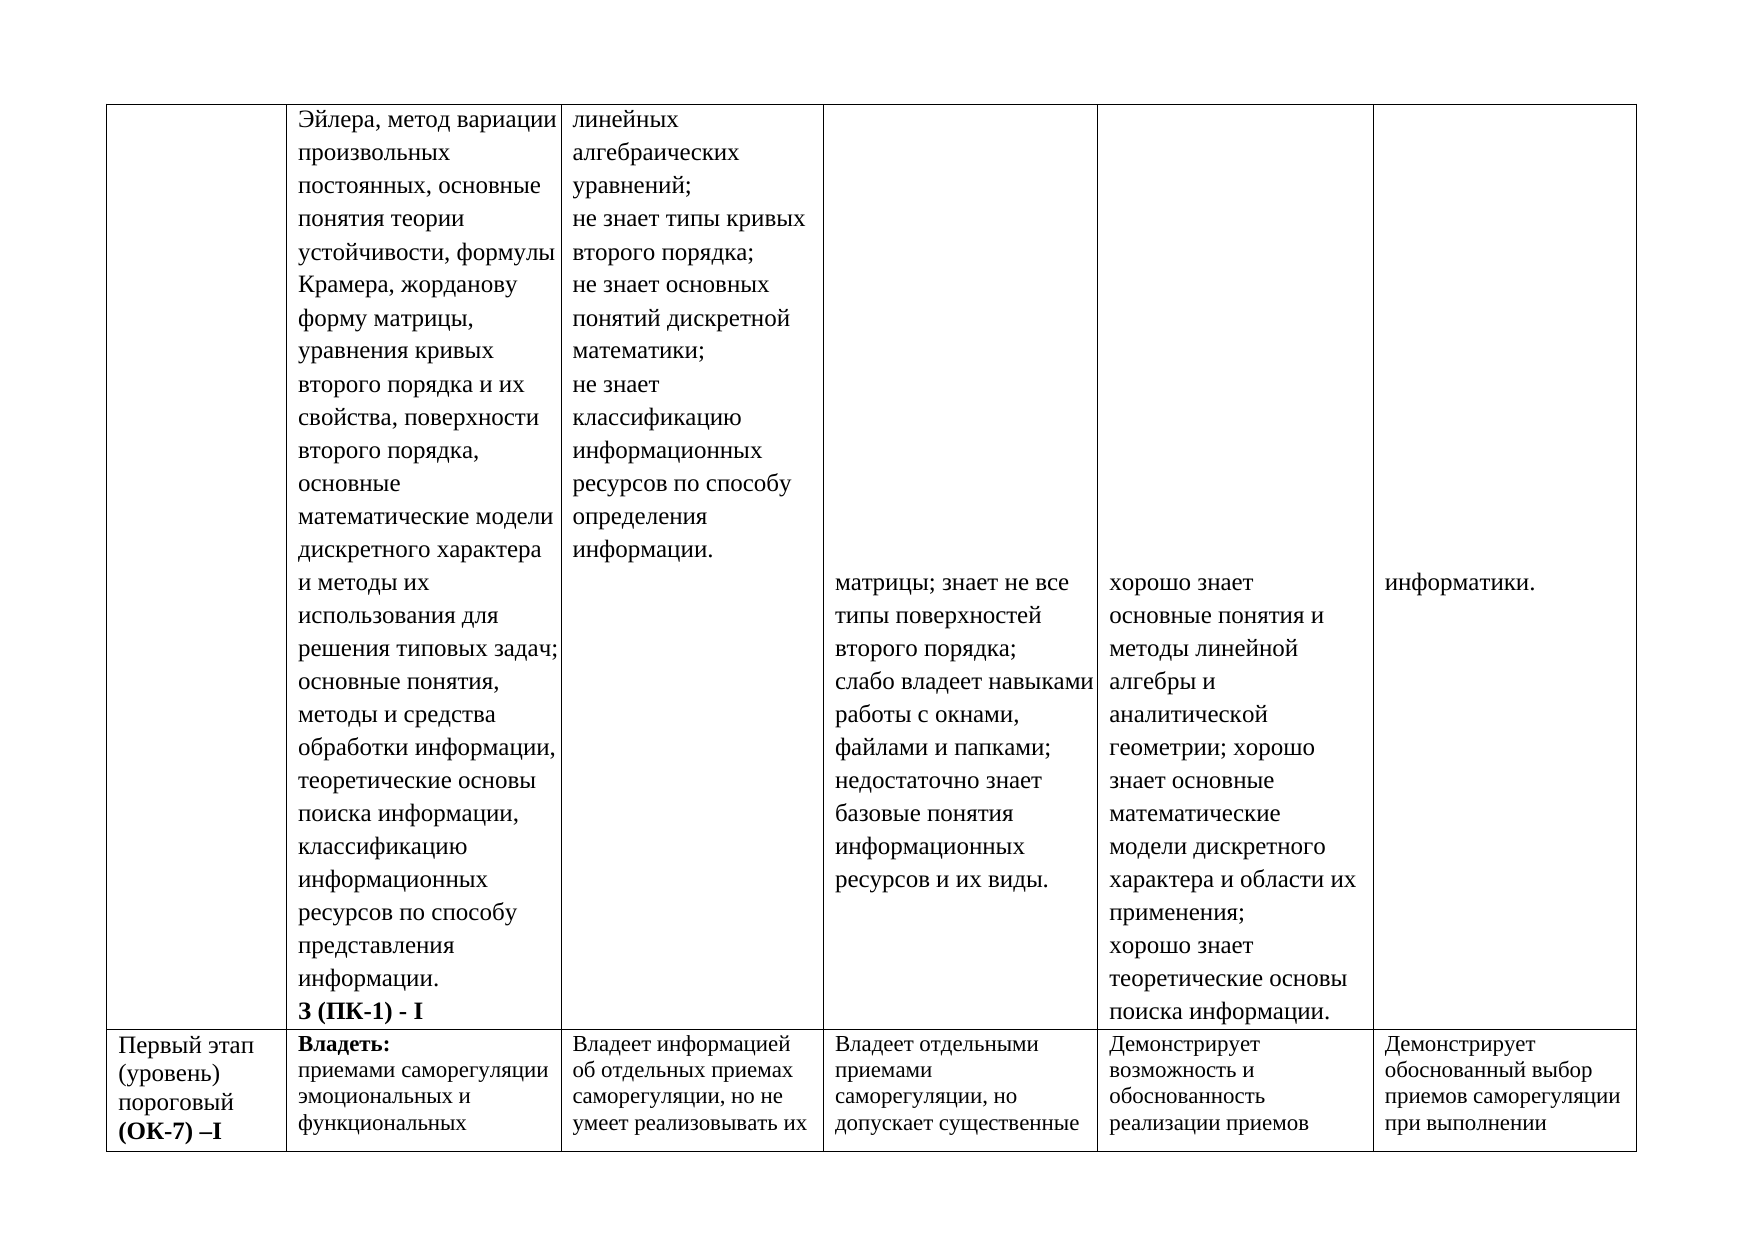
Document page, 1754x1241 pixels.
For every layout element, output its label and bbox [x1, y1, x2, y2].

table_cell [1374, 1030, 1636, 1151]
table_cell [287, 105, 561, 1029]
table_cell [107, 1030, 286, 1151]
table_cell [562, 1030, 823, 1151]
table_cell [824, 1030, 1097, 1151]
table_cell [287, 1030, 561, 1151]
table_cell [1098, 1030, 1373, 1151]
table_cell [562, 105, 823, 1029]
